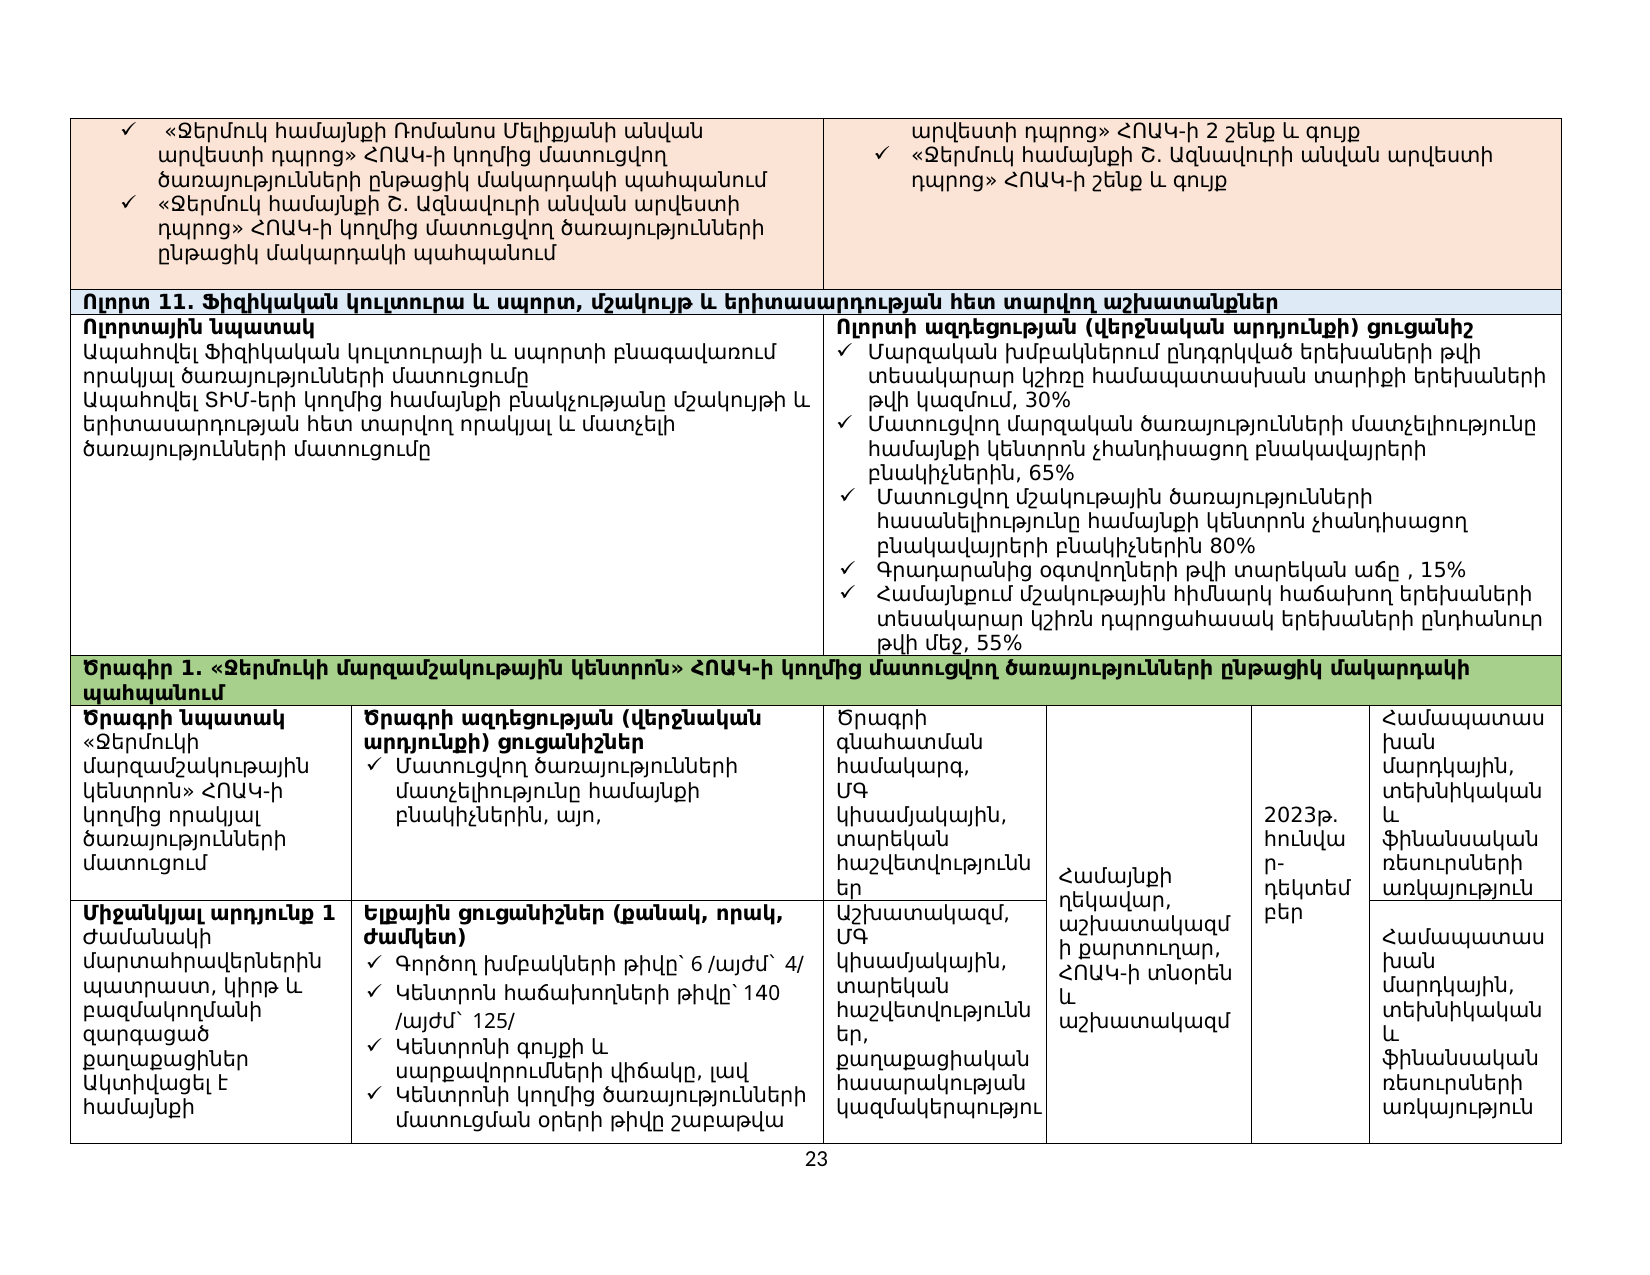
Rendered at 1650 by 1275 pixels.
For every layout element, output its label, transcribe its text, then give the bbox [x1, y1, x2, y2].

table_cell Ոլորտի ազդեցության (վերջնական արդյունքի) ցուցանիշ Մարզական խմբակներում ընդգրկված երեխաների թվի տեսակարար կշիռը համապատասխան տարիքի երեխաների թվի կազմում, 30% Մատուցվող մարզական ծառայությունների մատչելիությունը համայնքի կենտրոն չհանդիսացող բնակավայրերի բնակիչներին, 65% Մատուցվող մշակութային ծառայությունների հասանելիությունը համայնքի կենտրոն չհանդիսացող բնակավայրերի բնակիչներին 80% Գրադարանից օգտվողների թվի տարեկան աճը , 15% Համայնքում մշակութային հիմնարկ հաճախող երեխաների տեսակարար կշիռն դպրոցահասակ երեխաների ընդհանուր թվի մեջ, 55% [824, 315, 1561, 655]
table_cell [1370, 901, 1561, 1143]
table_cell Համապատասխան մարդկային, տեխնիկական և ֆինանսական ռեսուրսների առկայություն [1370, 706, 1561, 900]
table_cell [824, 901, 1046, 1143]
table_cell Համայնքի ղեկավար, աշխատակազմի քարտուղար, ՀՈԱԿ-ի տնօրեն և աշխատակազմ [1047, 706, 1251, 1143]
table_cell 2023թ. հունվար- դեկտեմբեր [1252, 706, 1369, 1143]
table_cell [352, 901, 823, 1143]
table_cell Ոլորտ 11. Ֆիզիկական կուլտուրա և սպորտ, մշակույթ և երիտասարդության հետ տարվող աշխատանքներ [71, 290, 1561, 314]
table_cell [71, 119, 823, 289]
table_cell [71, 901, 351, 1143]
table_cell Ծրագրի ազդեցության (վերջնական արդյունքի) ցուցանիշներ Մատուցվող ծառայությունների մատչելիությունը համայնքի բնակիչներին, այո, [352, 706, 823, 900]
table_cell Ոլորտային նպատակ Ապահովել Ֆիզիկական կուլտուրայի և սպորտի բնագավառում որակյալ ծառայությունների մատուցումը Ապահովել ՏԻՄ-երի կողմից համայնքի բնակչությանը մշակույթի և երիտասարդության հետ տարվող որակյալ և մատչելի ծառայությունների մատուցումը [71, 315, 823, 655]
table_cell Ծրագիր 1. «Ջերմուկի մարզամշակութային կենտրոն» ՀՈԱԿ-ի կողմից մատուցվող ծառայությունների ընթացիկ մակարդակի պահպանում [71, 656, 1561, 705]
table_cell Ծրագրի գնահատման համակարգ, ՄԳ կիսամյակային, տարեկան հաշվետվություններ [824, 706, 1046, 900]
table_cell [824, 119, 1561, 289]
table_cell Ծրագրի նպատակ «Ջերմուկի մարզամշակութային կենտրոն» ՀՈԱԿ-ի կողմից որակյալ ծառայությունների մատուցում [71, 706, 351, 900]
